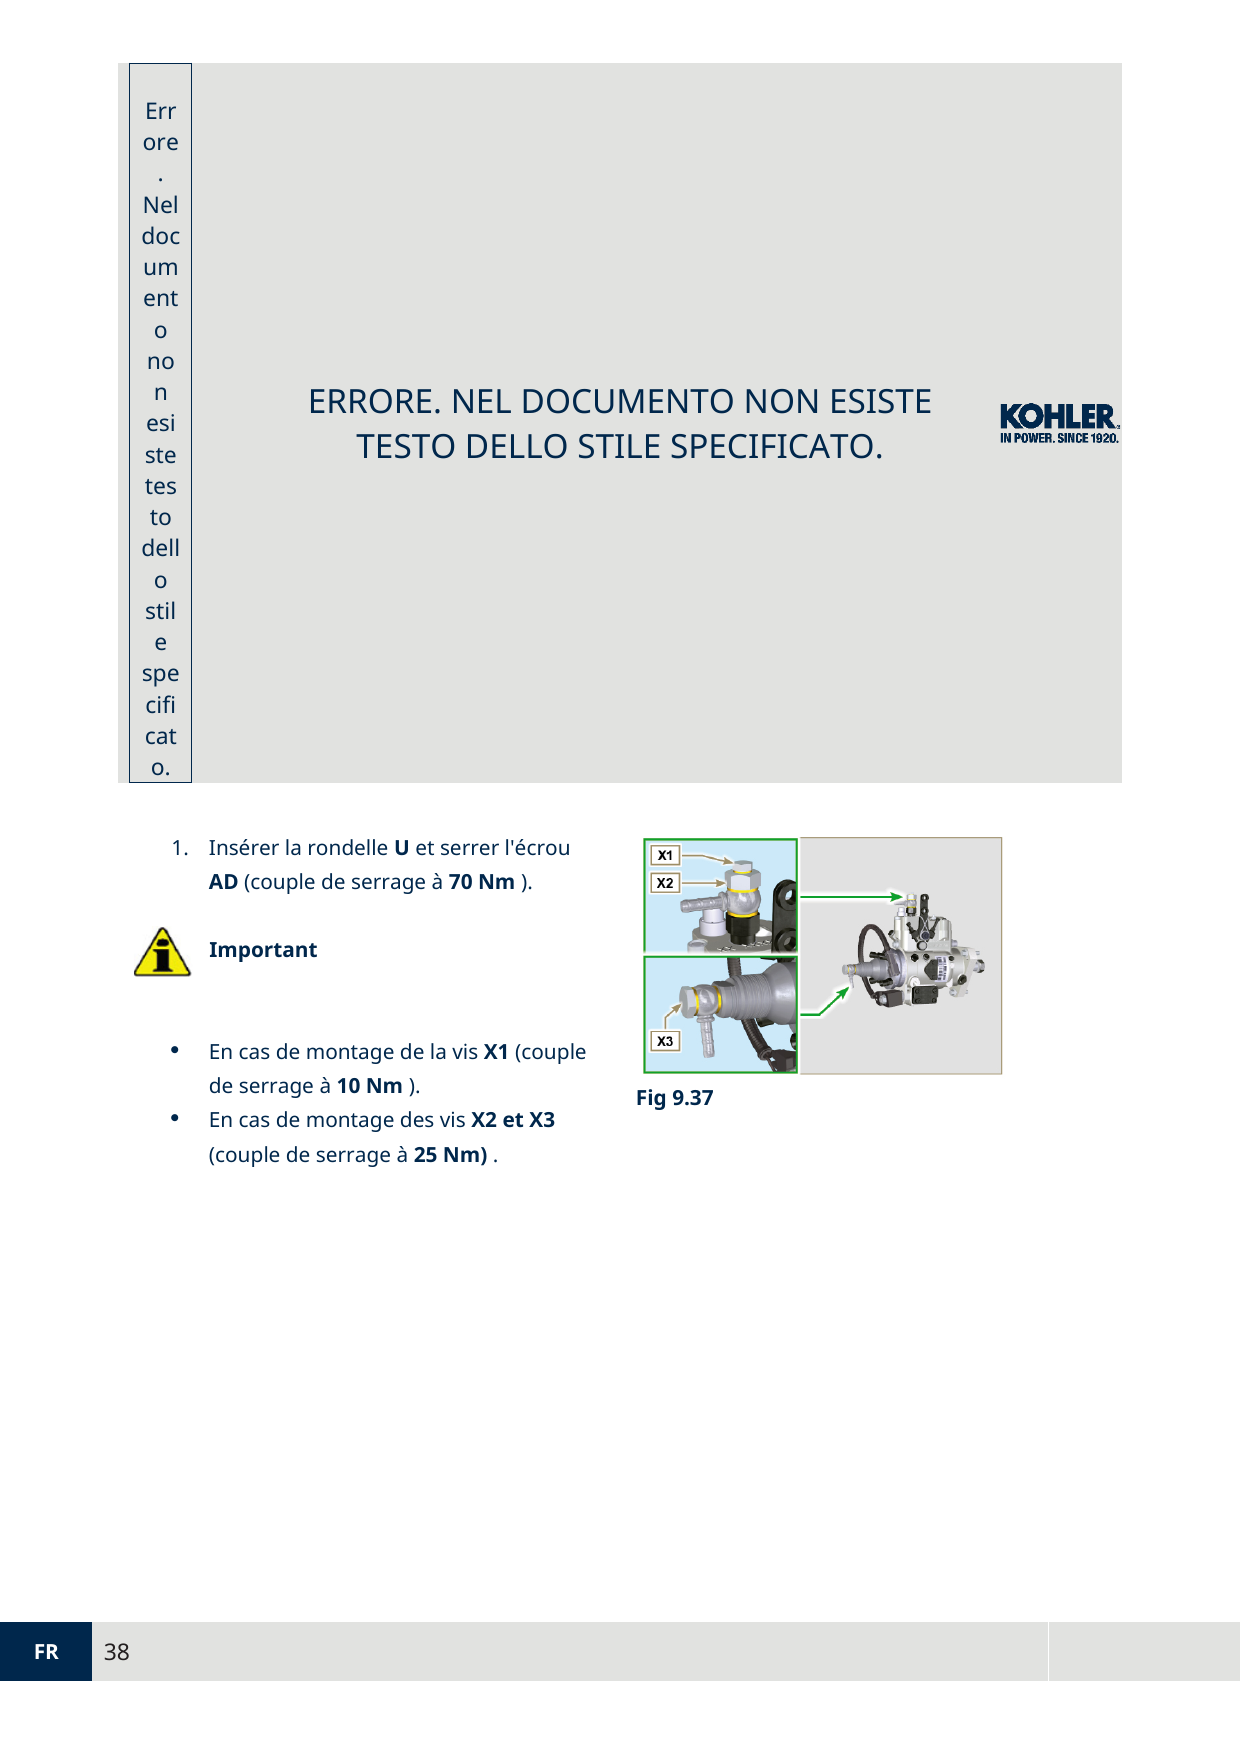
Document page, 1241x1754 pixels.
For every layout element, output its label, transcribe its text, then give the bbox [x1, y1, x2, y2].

picture [1000, 403, 1121, 443]
picture [635, 830, 1007, 1081]
picture [133, 926, 193, 977]
table_cell Fixer la pompe Z dans le logement V avec les vis T (Fig. 9.34) (couple de serrage 25 Nm ). Positionner l'engrenage AC sur l'arbre AB de la pompe. REMARQUE : Il n'est pas nécessaire de respecter le repère Q de l'engrenage AE (Fig. 9.36). Insérer la rondelle U et serrer l'écrou AD (couple de serrage à 70 Nm ). Important En cas de montage de la vis X1 (couple de serrage à 10 Nm ). En cas de montage des vis X2 et X3 (couple de serrage à 25 Nm) . [118, 815, 620, 1186]
table_cell Fig 9.36 Fig 9.37 [620, 815, 1122, 1186]
